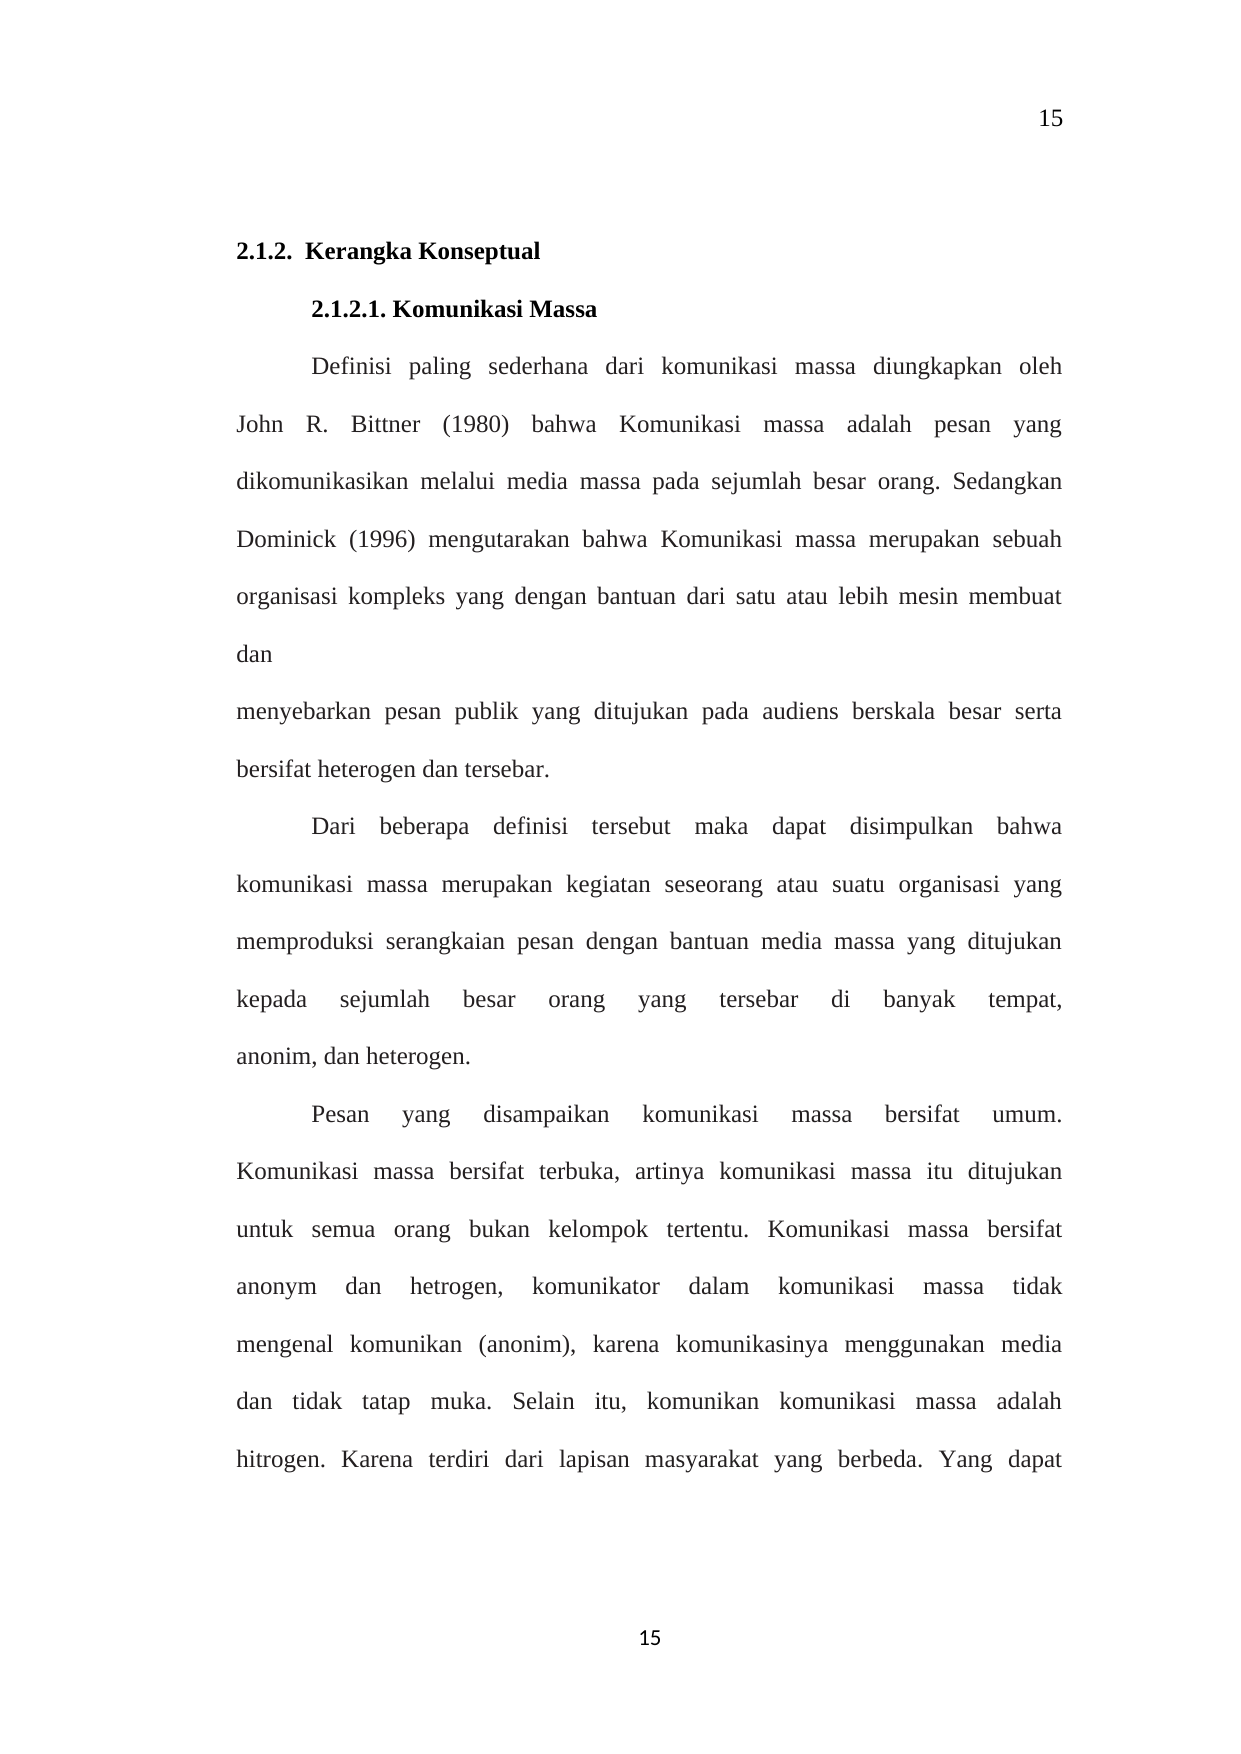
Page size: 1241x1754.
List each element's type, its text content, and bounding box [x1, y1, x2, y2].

subtitle 2.1.2. Kerangka Konseptual [236, 236, 1063, 265]
text Definisi paling sederhana dari komunikasi massa diungkapkan oleh John R. Bittner (1980) bahwa Komunikasi massa adalah pesan yang dikomunikasikan melalui media massa pada sejumlah besar orang. Sedangkan Dominick (1996) mengutarakan bahwa Komunikasi massa merupakan sebuah organisasi kompleks yang dengan bantuan dari satu atau lebih mesin membuat dan menyebarkan pesan publik yang ditujukan pada audiens berskala besar serta bersifat heterogen dan tersebar. [236, 351, 1063, 782]
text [236, 1099, 1063, 1472]
subtitle 2.1.2.1. Komunikasi Massa [236, 294, 1063, 322]
text Dari beberapa definisi tersebut maka dapat disimpulkan bahwa komunikasi massa merupakan kegiatan seseorang atau suatu organisasi yang memproduksi serangkaian pesan dengan bantuan media massa yang ditujukan kepada sejumlah besar orang yang tersebar di banyak tempat, anonim, dan heterogen. [236, 811, 1063, 1070]
